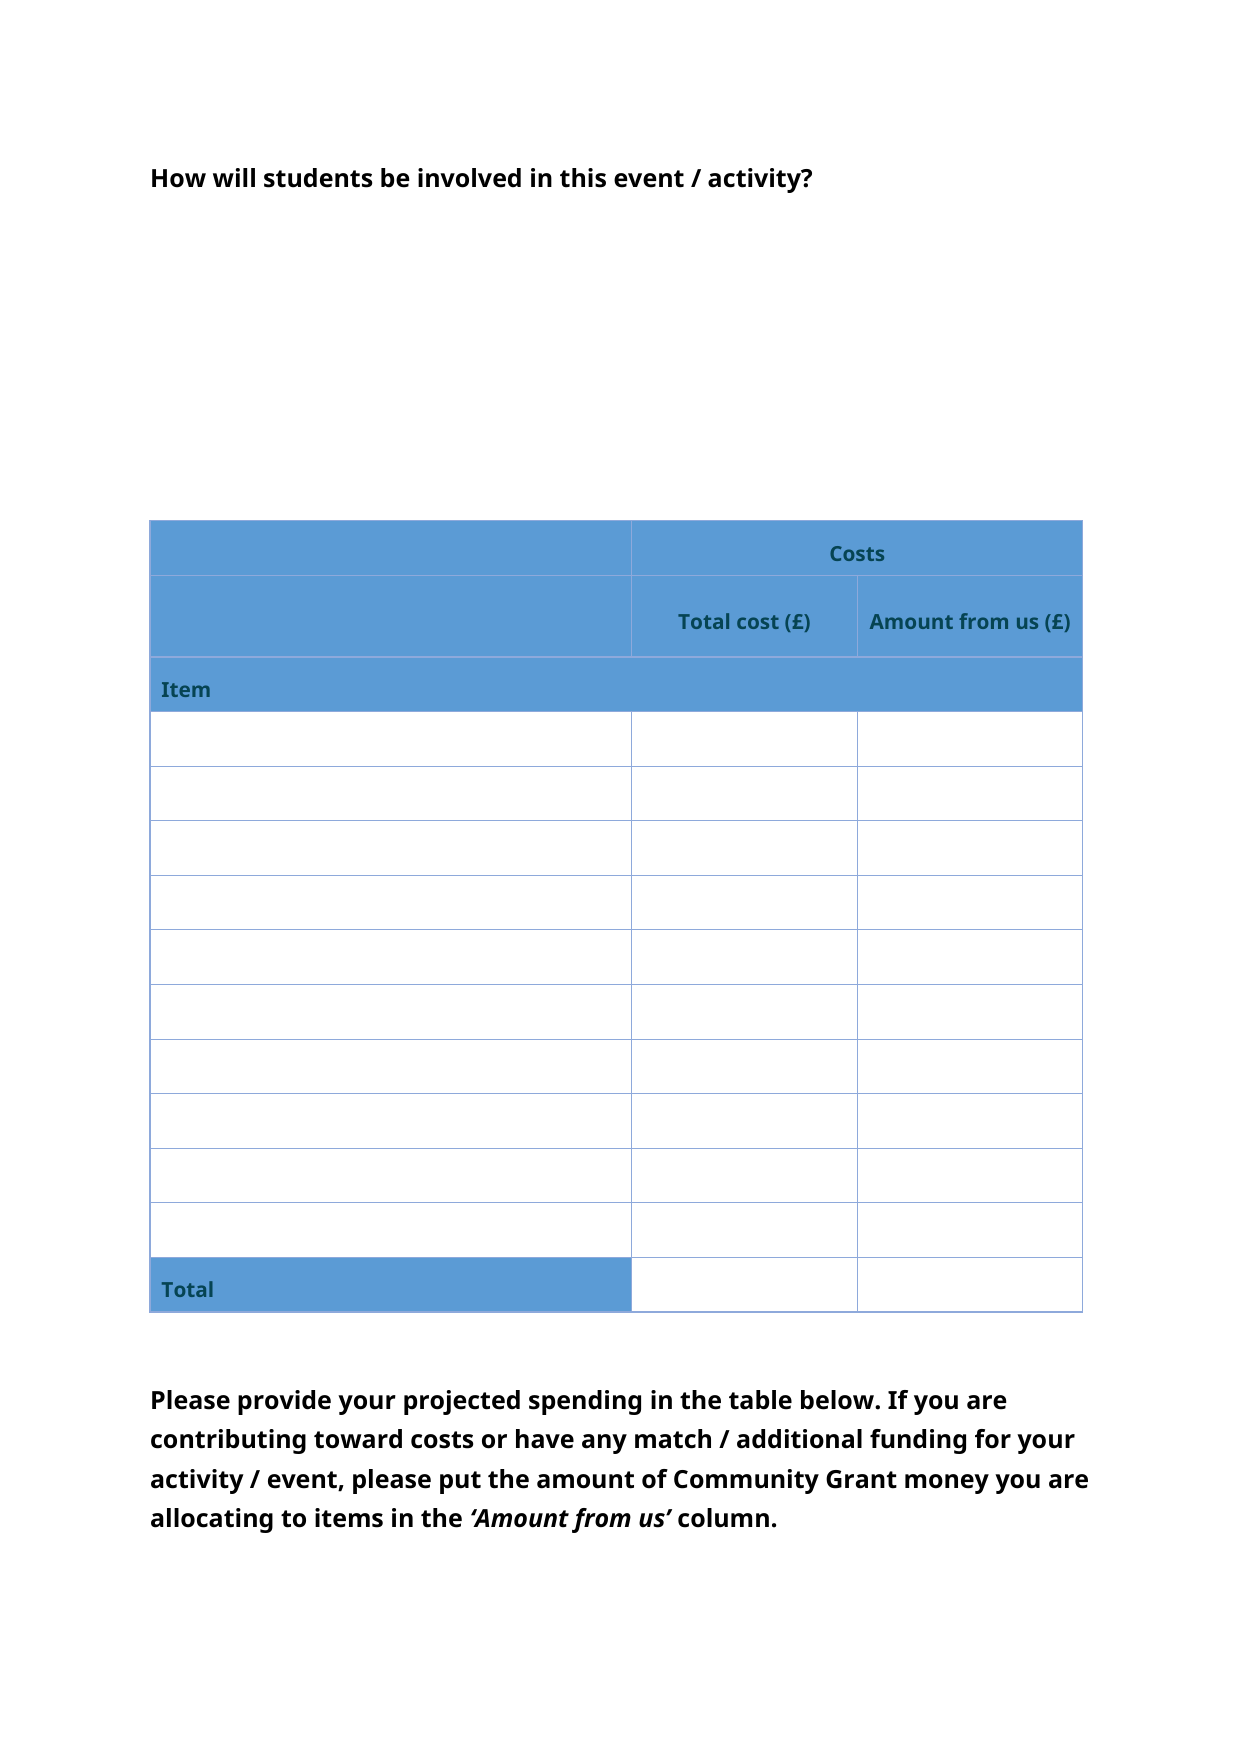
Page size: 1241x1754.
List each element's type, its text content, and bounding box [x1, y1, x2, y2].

table_cell Amount from us (£) [858, 576, 1082, 656]
table_cell [858, 876, 1082, 929]
table_cell [632, 1094, 857, 1148]
table_cell [858, 712, 1082, 766]
table_cell [151, 1203, 631, 1257]
table_cell [632, 1258, 857, 1311]
table_cell [151, 930, 631, 984]
table_cell Total cost (£) [632, 576, 857, 656]
table_cell [858, 1203, 1082, 1257]
table_cell [858, 930, 1082, 984]
table_cell [151, 1094, 631, 1148]
table_cell [632, 712, 857, 766]
table_cell [632, 767, 857, 820]
table_cell [858, 985, 1082, 1038]
table_cell [151, 985, 631, 1038]
table_cell [151, 876, 631, 929]
table_cell [858, 767, 1082, 820]
table_cell [632, 1203, 857, 1257]
table_header [151, 521, 631, 575]
table_cell [151, 767, 631, 820]
table_cell [632, 1040, 857, 1093]
table_cell Total [151, 1258, 631, 1311]
table_cell [858, 1149, 1082, 1202]
table_cell [858, 1040, 1082, 1093]
table_cell [632, 930, 857, 984]
table_cell [151, 821, 631, 875]
text Please provide your projected spending in the table below. If you are contributing toward costs or have any match / additional funding for your activity / event, please put the amount of Community Grant money you are allocating to items in the ‘Amount from us’ column. [150, 1383, 1090, 1534]
table_cell [858, 1094, 1082, 1148]
table_cell [151, 1040, 631, 1093]
table_cell [632, 985, 857, 1038]
table_header Costs [632, 521, 1082, 575]
table_cell [151, 712, 631, 766]
table_cell [858, 821, 1082, 875]
text How will students be involved in this event / activity? [150, 160, 1090, 194]
table_cell [858, 1258, 1082, 1311]
table_cell [151, 576, 631, 656]
table_cell [632, 821, 857, 875]
table_cell [632, 876, 857, 929]
table_cell [632, 1149, 857, 1202]
table_cell [151, 1149, 631, 1202]
table_cell Item [151, 658, 1082, 711]
